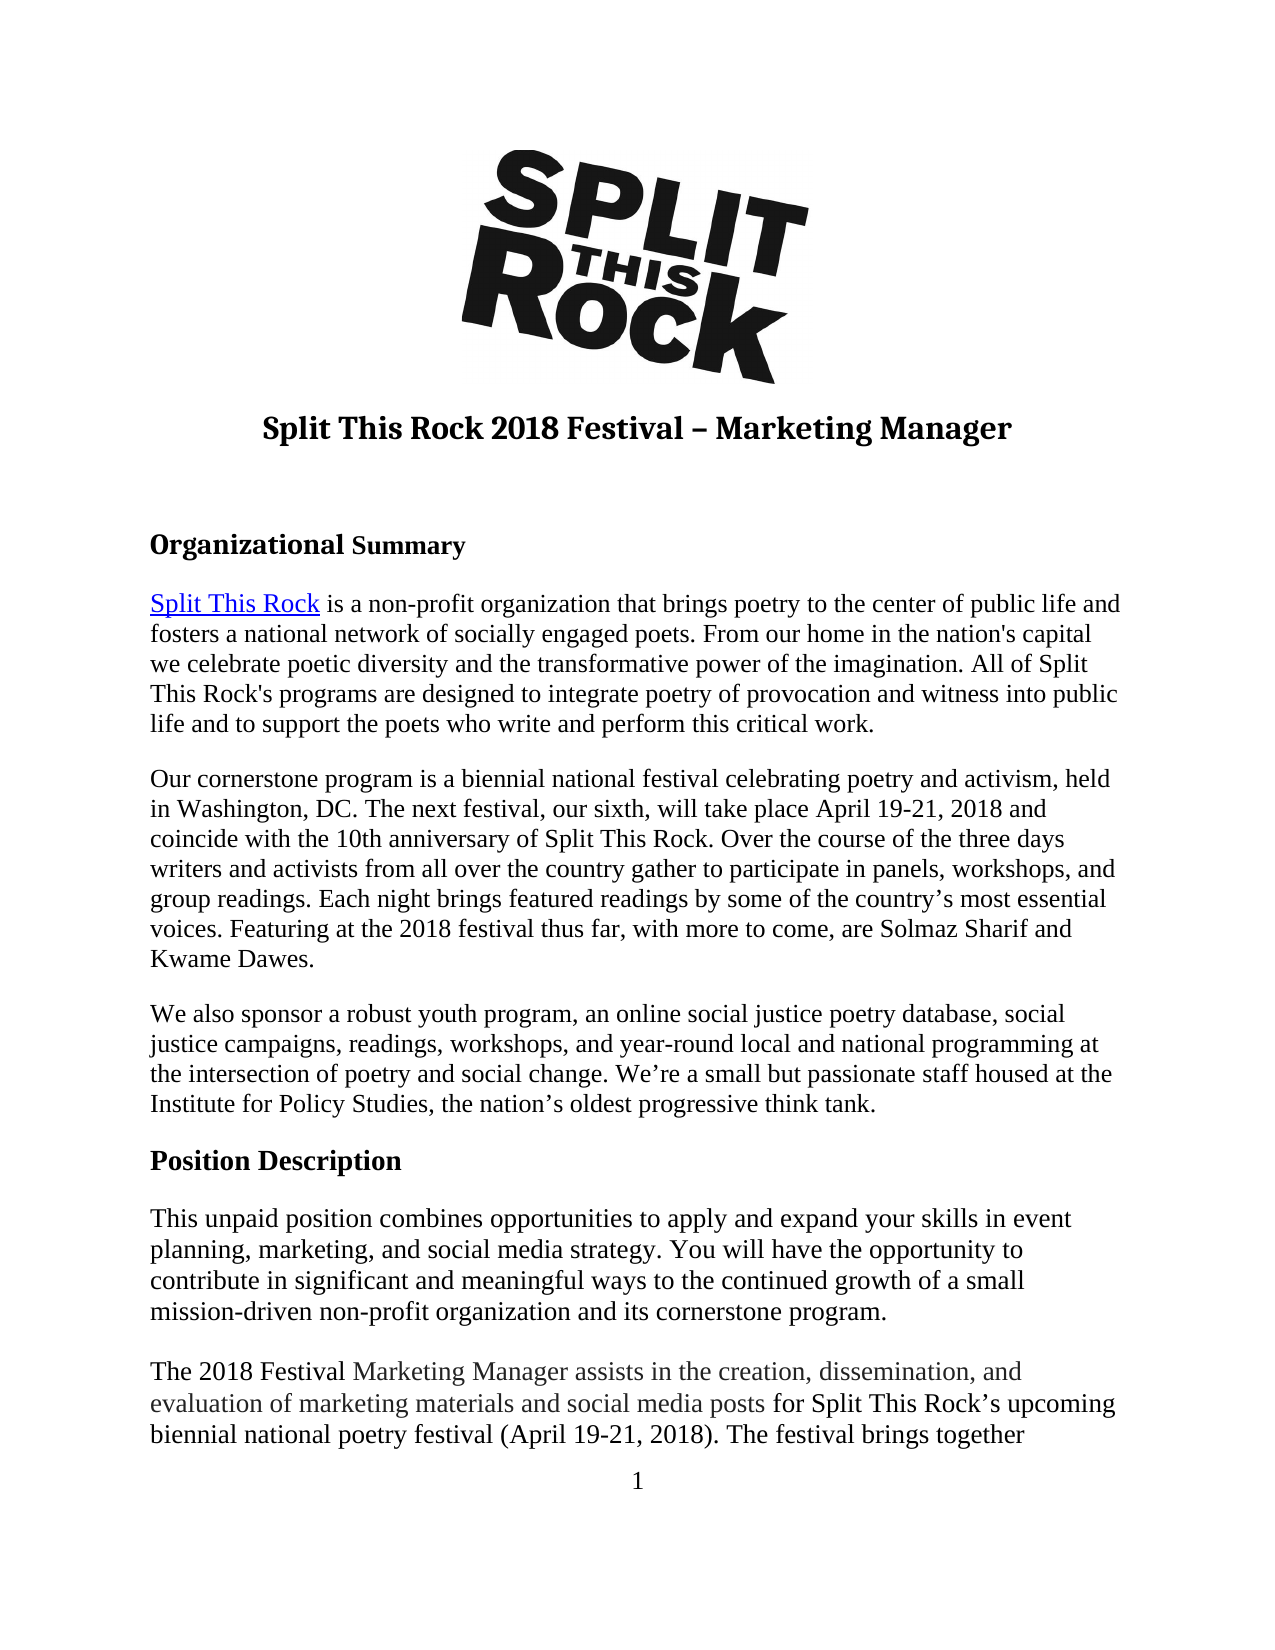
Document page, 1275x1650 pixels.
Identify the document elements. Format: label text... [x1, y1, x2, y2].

subtitle Organizational Summary [150, 528, 1125, 562]
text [150, 1356, 1125, 1449]
text This unpaid position combines opportunities to apply and expand your skills in event planning, marketing, and social media strategy. You will have the opportunity to contribute in significant and meaningful ways to the continued growth of a small mission-driven non-profit organization and its cornerstone program. [150, 1202, 1125, 1326]
text Our cornerstone program is a biennial national festival celebrating poetry and activism, held in Washington, DC. The next festival, our sixth, will take place April 19-21, 2018 and coincide with the 10th anniversary of Split This Rock. Over the course of the three days writers and activists from all over the country gather to participate in panels, workshops, and group readings. Each night brings featured readings by some of the country’s most essential voices. Featuring at the 2018 festival thus far, with more to come, are Solmaz Sharif and Kwame Dawes. [150, 763, 1125, 973]
subtitle Position Description [150, 1143, 1125, 1177]
picture [461, 150, 814, 384]
text Split This Rock is a non-profit organization that brings poetry to the center of public life and fosters a national network of socially engaged poets. From our home in the nation's capital we celebrate poetic diversity and the transformative power of the imagination. All of Split This Rock's programs are designed to integrate poetry of provocation and witness into public life and to support the poets who write and perform this critical work. [150, 587, 1125, 738]
text Split This Rock 2018 Festival – Marketing Manager [150, 409, 1125, 447]
text We also sponsor a robust youth program, an online social justice poetry database, social justice campaigns, readings, workshops, and year-round local and national programming at the intersection of poetry and social change. We’re a small but passionate staff housed at the Institute for Policy Studies, the nation’s oldest progressive think tank. [150, 998, 1125, 1118]
